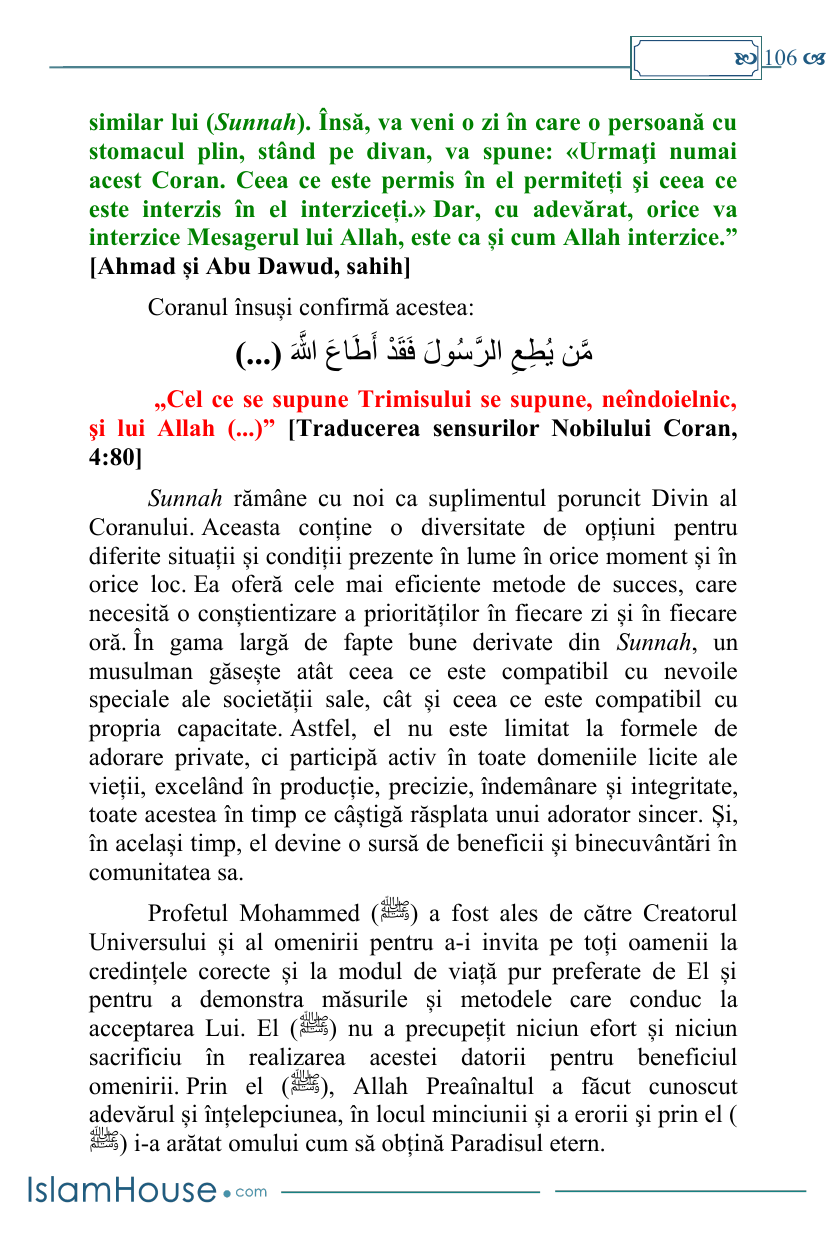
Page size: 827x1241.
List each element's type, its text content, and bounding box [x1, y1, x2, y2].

text (...) مَّن يُطِعِ الرَّسُولَ فَقَدْ أَطَاعَ اللَّهَ [88, 334, 738, 372]
text „Cel ce se supune Trimisului se supune, neîndoielnic, şi lui Allah (...)” [Traducerea sensurilor Nobilului Coran, 4:80] [89, 384, 738, 471]
picture [20, 1171, 541, 1209]
text Coranul însuși confirmă acestea: [89, 292, 738, 321]
text Sunnah rămâne cu noi ca suplimentul poruncit Divin al Coranului. Aceasta conține o diversitate de opțiuni pentru diferite situații și condiții prezente în lume în orice moment și în orice loc. Ea oferă cele mai eficiente metode de succes, care necesită o conștientizare a priorităților în fiecare zi și în fiecare oră. În gama largă de fapte bune derivate din Sunnah, un musulman găsește atât ceea ce este compatibil cu nevoile speciale ale societății sale, cât și ceea ce este compatibil cu propria capacitate. Astfel, el nu este limitat la formele de adorare private, ci participă activ în toate domeniile licite ale vieții, excelând în producție, precizie, îndemânare și integritate, toate acestea în timp ce câștigă răsplata unui adorator sincer. Și, în același timp, el devine o sursă de beneficii și binecuvântări în comunitatea sa. [89, 483, 738, 886]
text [89, 107, 738, 280]
text Profetul Mohammed (ﷺ) a fost ales de către Creatorul Universului și al omenirii pentru a-i invita pe toți oamenii la credințele corecte și la modul de viață pur preferate de El și pentru a demonstra măsurile și metodele care conduc la acceptarea Lui. El (ﷺ) nu a precupețit niciun efort și niciun sacrificiu în realizarea acestei datorii pentru beneficiul omenirii. Prin el (ﷺ), Allah Preaînaltul a făcut cunoscut adevărul și înțelepciunea, în locul minciunii și a erorii şi prin el (ﷺ) i-a arătat omului cum să obțină Paradisul etern. [89, 898, 738, 1157]
picture [548, 1170, 807, 1208]
